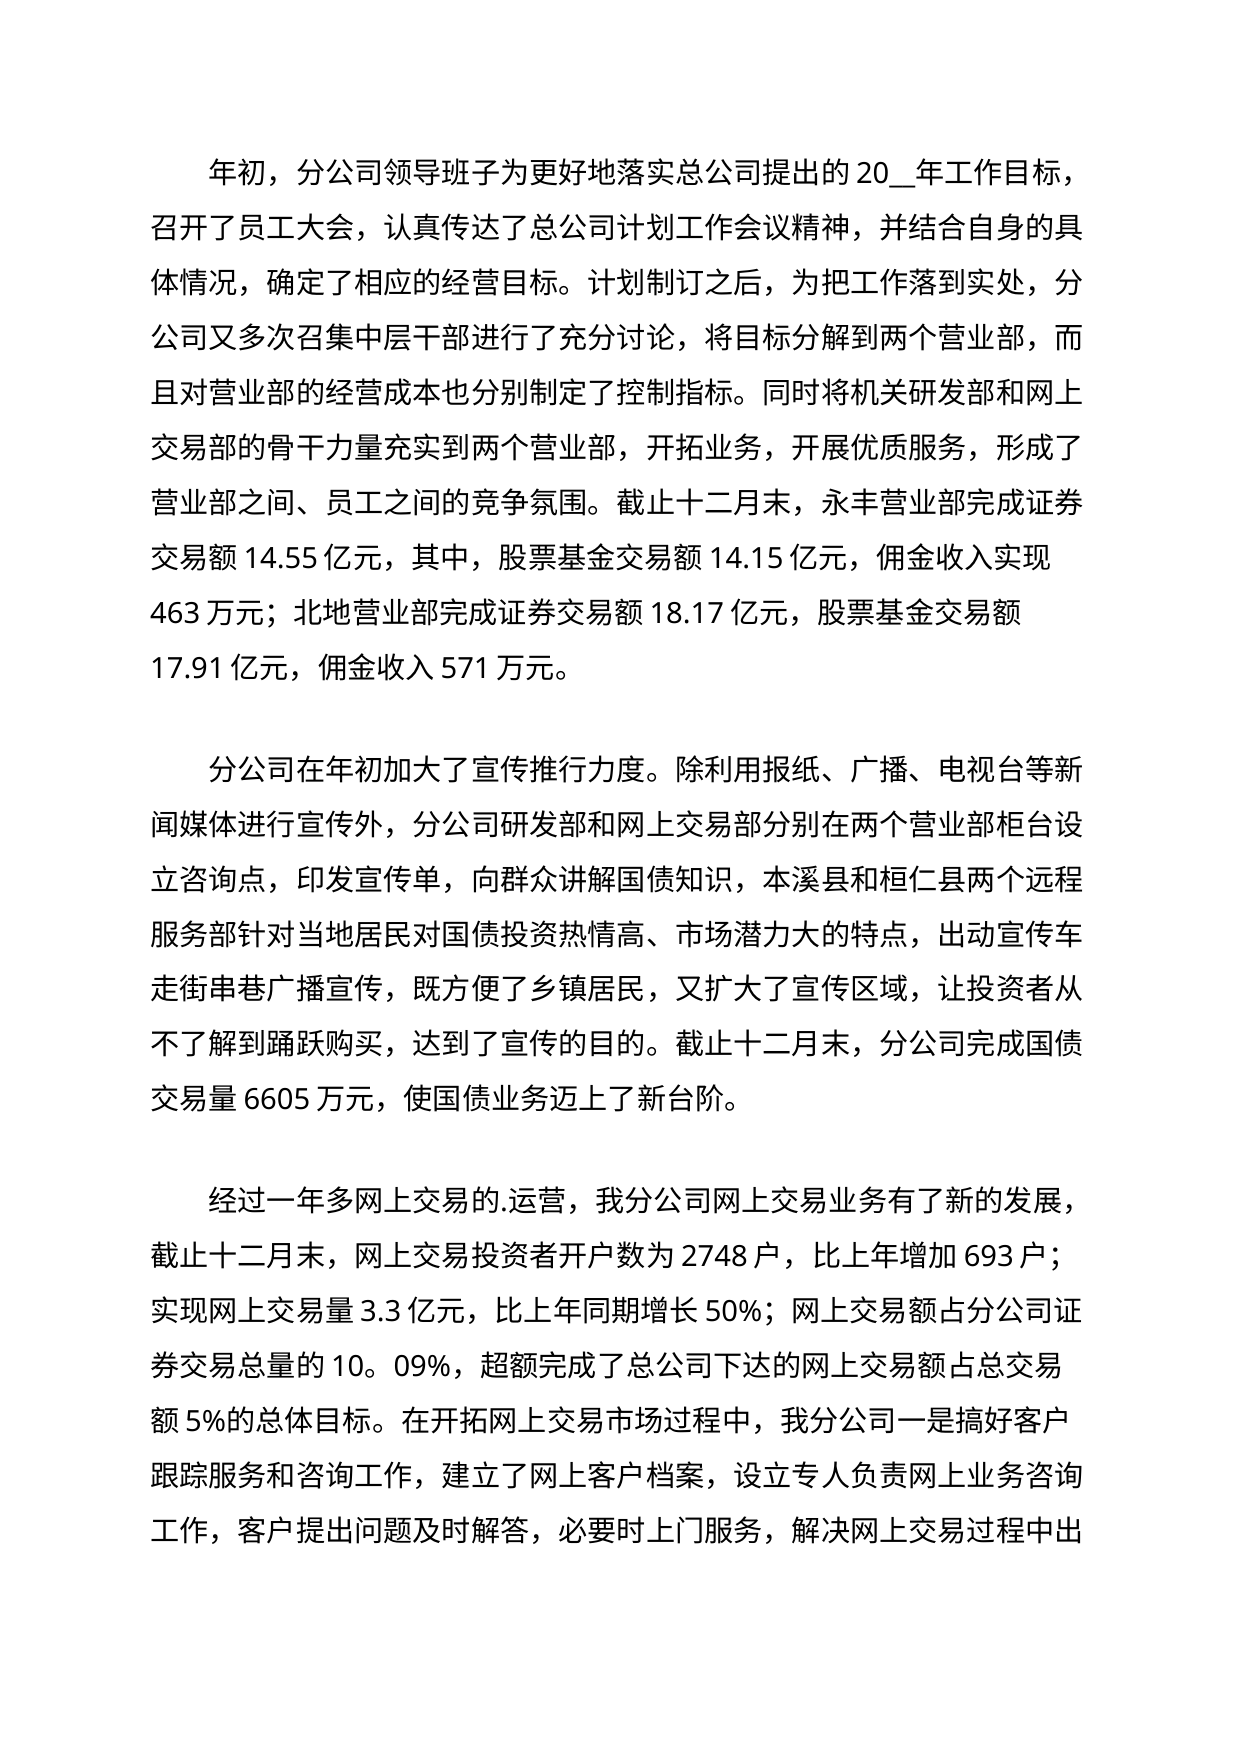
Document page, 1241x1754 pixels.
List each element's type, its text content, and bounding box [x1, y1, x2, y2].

text 年初，分公司领导班子为更好地落实总公司提出的20__年工作目标，召开了员工大会，认真传达了总公司计划工作会议精神，并结合自身的具体情况，确定了相应的经营目标。计划制订之后，为把工作落到实处，分公司又多次召集中层干部进行了充分讨论，将目标分解到两个营业部，而且对营业部的经营成本也分别制定了控制指标。同时将机关研发部和网上交易部的骨干力量充实到两个营业部，开拓业务，开展优质服务，形成了营业部之间、员工之间的竞争氛围。截止十二月末，永丰营业部完成证券交易额14.55亿元，其中，股票基金交易额14.15亿元，佣金收入实现463万元；北地营业部完成证券交易额18.17亿元，股票基金交易额17.91亿元，佣金收入571万元。 [150, 150, 1090, 687]
text 分公司在年初加大了宣传推行力度。除利用报纸、广播、电视台等新闻媒体进行宣传外，分公司研发部和网上交易部分别在两个营业部柜台设立咨询点，印发宣传单，向群众讲解国债知识，本溪县和桓仁县两个远程服务部针对当地居民对国债投资热情高、市场潜力大的特点，出动宣传车走街串巷广播宣传，既方便了乡镇居民，又扩大了宣传区域，让投资者从不了解到踊跃购买，达到了宣传的目的。截止十二月末，分公司完成国债交易量6605万元，使国债业务迈上了新台阶。 [150, 746, 1090, 1118]
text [150, 1178, 1090, 1550]
